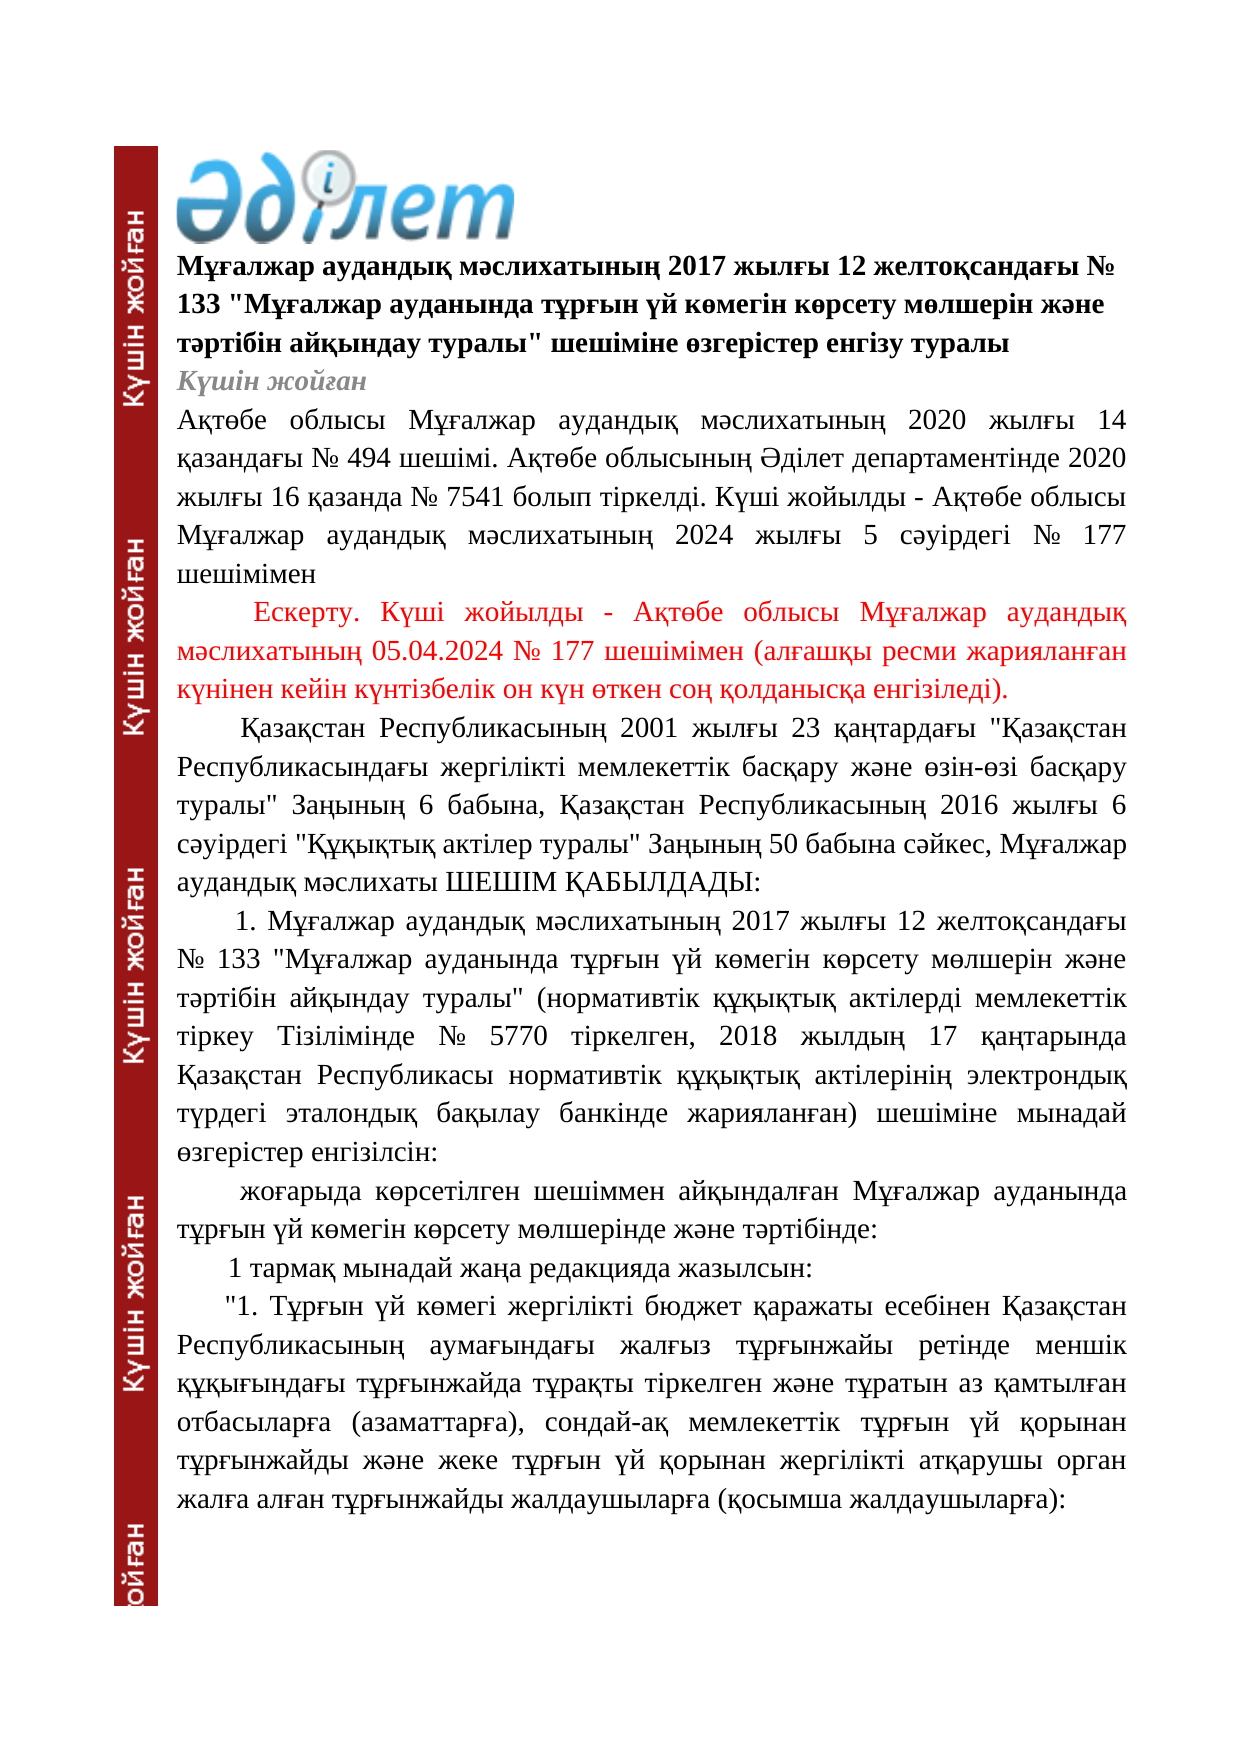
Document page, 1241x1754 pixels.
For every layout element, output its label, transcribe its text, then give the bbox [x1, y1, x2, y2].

text Ескерту. Күші жойылды - Ақтөбе облысы Мұғалжар аудандық мәслихатының 05.04.2024 № 177 шешімімен (алғашқы ресми жарияланған күнінен кейін күнтізбелік он күн өткен соң қолданысқа енгізіледі). [112, 594, 1128, 705]
text "1. Тұрғын үй көмегі жергілікті бюджет қаражаты есебінен Қазақстан Республикасының аумағындағы жалғыз тұрғынжайы ретінде меншік құқығындағы тұрғынжайда тұрақты тіркелген және тұратын аз қамтылған отбасыларға (азаматтарға), сондай-ақ мемлекеттік тұрғын үй қорынан тұрғынжайды және жеке тұрғын үй қорынан жергілікті атқарушы орган жалға алған тұрғынжайды жалдаушыларға (қосымша жалдаушыларға): [112, 1288, 1128, 1514]
text Ақтөбе облысы Мұғалжар аудандық мәслихатының 2020 жылғы 14 қазандағы № 494 шешімі. Ақтөбе облысының Әділет департаментінде 2020 жылғы 16 қазанда № 7541 болып тіркелді. Күші жойылды - Ақтөбе облысы Мұғалжар аудандық мәслихатының 2024 жылғы 5 сәуірдегі № 177 шешімімен [112, 402, 1128, 589]
picture [114, 397, 158, 402]
text Күшін жойған [112, 363, 1128, 397]
picture [176, 150, 515, 244]
text Мұғалжар аудандық мәслихатының 2017 жылғы 12 желтоқсандағы № 133 "Мұғалжар ауданында тұрғын үй көмегін көрсету мөлшерін және тәртібін айқындау туралы" шешіміне өзгерістер енгізу туралы [112, 248, 1128, 358]
picture [114, 146, 158, 248]
text 1 тармақ мынадай жаңа редакцияда жазылсын: [112, 1250, 1128, 1283]
text 1. Мұғалжар аудандық мәслихатының 2017 жылғы 12 желтоқсандағы № 133 "Мұғалжар ауданында тұрғын үй көмегін көрсету мөлшерін және тәртібін айқындау туралы" (нормативтік құқықтық актілерді мемлекеттік тіркеу Тізілімінде № 5770 тіркелген, 2018 жылдың 17 қаңтарында Қазақстан Республикасы нормативтік құқықтық актілерінің электрондық түрдегі эталондық бақылау банкінде жарияланған) шешіміне мынадай өзгерістер енгізілсін: [112, 903, 1128, 1168]
text Қазақстан Республикасының 2001 жылғы 23 қаңтардағы "Қазақстан Республикасындағы жергілікті мемлекеттік басқару және өзін-өзі басқару туралы" Заңының 6 бабына, Қазақстан Республикасының 2016 жылғы 6 сәуірдегі "Құқықтық актілер туралы" Заңының 50 бабына сәйкес, Мұғалжар аудандық мәслихаты ШЕШІМ ҚАБЫЛДАДЫ: [112, 710, 1128, 898]
picture [114, 1245, 158, 1250]
picture [114, 1283, 158, 1288]
text жоғарыда көрсетілген шешіммен айқындалған Мұғалжар ауданында тұрғын үй көмегін көрсету мөлшерінде және тәртібінде: [112, 1173, 1128, 1245]
picture [114, 898, 158, 903]
picture [114, 1168, 158, 1173]
picture [114, 705, 158, 710]
picture [114, 1514, 158, 1606]
picture [114, 589, 158, 594]
picture [114, 358, 158, 363]
